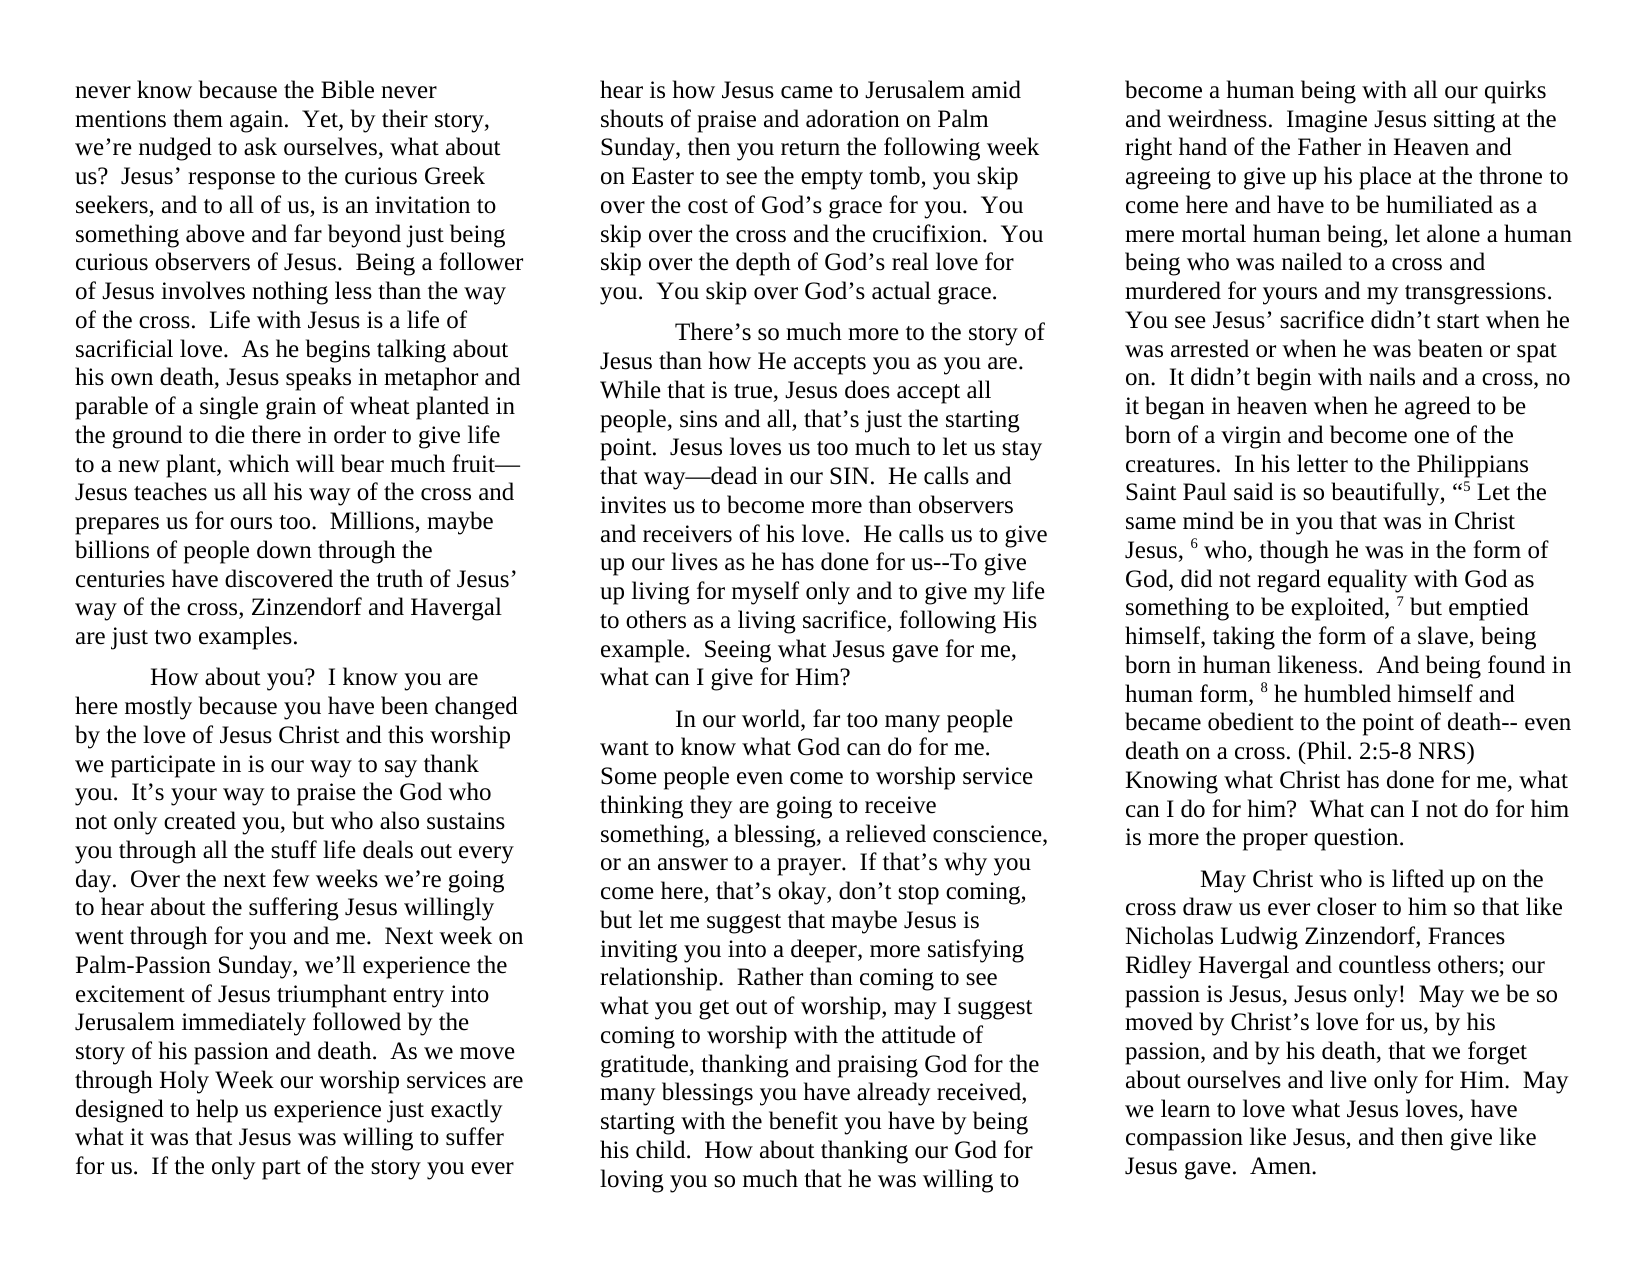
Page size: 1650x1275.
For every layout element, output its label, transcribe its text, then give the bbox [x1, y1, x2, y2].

text In our world, far too many people want to know what God can do for me. Some people even come to worship service thinking they are going to receive something, a blessing, a relieved conscience, or an answer to a prayer. If that’s why you come here, that’s okay, don’t stop coming, but let me suggest that maybe Jesus is inviting you into a deeper, more satisfying relationship. Rather than coming to see what you get out of worship, may I suggest coming to worship with the attitude of gratitude, thanking and praising God for the many blessings you have already received, starting with the benefit you have by being his child. How about thanking our God for loving you so much that he was willing to become a human being with all our quirks and weirdness. Imagine Jesus sitting at the right hand of the Father in Heaven and agreeing to give up his place at the throne to come here and have to be humiliated as a mere mortal human being, let alone a human being who was nailed to a cross and murdered for yours and my transgressions. You see Jesus’ sacrifice didn’t start when he was arrested or when he was beaten or spat on. It didn’t begin with nails and a cross, no it began in heaven when he agreed to be born of a virgin and become one of the creatures. In his letter to the Philippians Saint Paul said is so beautifully, “5 Let the same mind be in you that was in Christ Jesus, 6 who, though he was in the form of God, did not regard equality with God as something to be exploited, 7 but emptied himself, taking the form of a slave, being born in human likeness. And being found in human form, 8 he humbled himself and became obedient to the point of death-- even death on a cross. (Phil. 2:5-8 NRS) Knowing what Christ has done for me, what can I do for him? What can I not do for him is more the proper question. [600, 704, 1050, 1192]
text There’s so much more to the story of Jesus than how He accepts you as you are. While that is true, Jesus does accept all people, sins and all, that’s just the starting point. Jesus loves us too much to let us stay that way—dead in our SIN. He calls and invites us to become more than observers and receivers of his love. He calls us to give up our lives as he has done for us--To give up living for myself only and to give my life to others as a living sacrifice, following His example. Seeing what Jesus gave for me, what can I give for Him? [600, 317, 1050, 691]
text May Christ who is lifted up on the cross draw us ever closer to him so that like Nicholas Ludwig Zinzendorf, Frances Ridley Havergal and countless others; our passion is Jesus, Jesus only! May we be so moved by Christ’s love for us, by his passion, and by his death, that we forget about ourselves and live only for Him. May we learn to love what Jesus loves, have compassion like Jesus, and then give like Jesus gave. Amen. [1125, 864, 1575, 1180]
text In our world, far too many people want to know what God can do for me. Some people even come to worship service thinking they are going to receive something, a blessing, a relieved conscience, or an answer to a prayer. If that’s why you come here, that’s okay, don’t stop coming, but let me suggest that maybe Jesus is inviting you into a deeper, more satisfying relationship. Rather than coming to see what you get out of worship, may I suggest coming to worship with the attitude of gratitude, thanking and praising God for the many blessings you have already received, starting with the benefit you have by being his child. How about thanking our God for loving you so much that he was willing to become a human being with all our quirks and weirdness. Imagine Jesus sitting at the right hand of the Father in Heaven and agreeing to give up his place at the throne to come here and have to be humiliated as a mere mortal human being, let alone a human being who was nailed to a cross and murdered for yours and my transgressions. You see Jesus’ sacrifice didn’t start when he was arrested or when he was beaten or spat on. It didn’t begin with nails and a cross, no it began in heaven when he agreed to be born of a virgin and become one of the creatures. In his letter to the Philippians Saint Paul said is so beautifully, “5 Let the same mind be in you that was in Christ Jesus, 6 who, though he was in the form of God, did not regard equality with God as something to be exploited, 7 but emptied himself, taking the form of a slave, being born in human likeness. And being found in human form, 8 he humbled himself and became obedient to the point of death-- even death on a cross. (Phil. 2:5-8 NRS) Knowing what Christ has done for me, what can I do for him? What can I not do for him is more the proper question. [1125, 75, 1575, 851]
text How about you? I know you are here mostly because you have been changed by the love of Jesus Christ and this worship we participate in is our way to say thank you. It’s your way to praise the God who not only created you, but who also sustains you through all the stuff life deals out every day. Over the next few weeks we’re going to hear about the suffering Jesus willingly went through for you and me. Next week on Palm-Passion Sunday, we’ll experience the excitement of Jesus triumphant entry into Jerusalem immediately followed by the story of his passion and death. As we move through Holy Week our worship services are designed to help us experience just exactly what it was that Jesus was willing to suffer for us. If the only part of the story you ever hear is how Jesus came to Jerusalem amid shouts of praise and adoration on Palm Sunday, then you return the following week on Easter to see the empty tomb, you skip over the cost of God’s grace for you. You skip over the cross and the crucifixion. You skip over the depth of God’s real love for you. You skip over God’s actual grace. [75, 662, 525, 1180]
text How about you? I know you are here mostly because you have been changed by the love of Jesus Christ and this worship we participate in is our way to say thank you. It’s your way to praise the God who not only created you, but who also sustains you through all the stuff life deals out every day. Over the next few weeks we’re going to hear about the suffering Jesus willingly went through for you and me. Next week on Palm-Passion Sunday, we’ll experience the excitement of Jesus triumphant entry into Jerusalem immediately followed by the story of his passion and death. As we move through Holy Week our worship services are designed to help us experience just exactly what it was that Jesus was willing to suffer for us. If the only part of the story you ever hear is how Jesus came to Jerusalem amid shouts of praise and adoration on Palm Sunday, then you return the following week on Easter to see the empty tomb, you skip over the cost of God’s grace for you. You skip over the cross and the crucifixion. You skip over the depth of God’s real love for you. You skip over God’s actual grace. [600, 75, 1050, 305]
